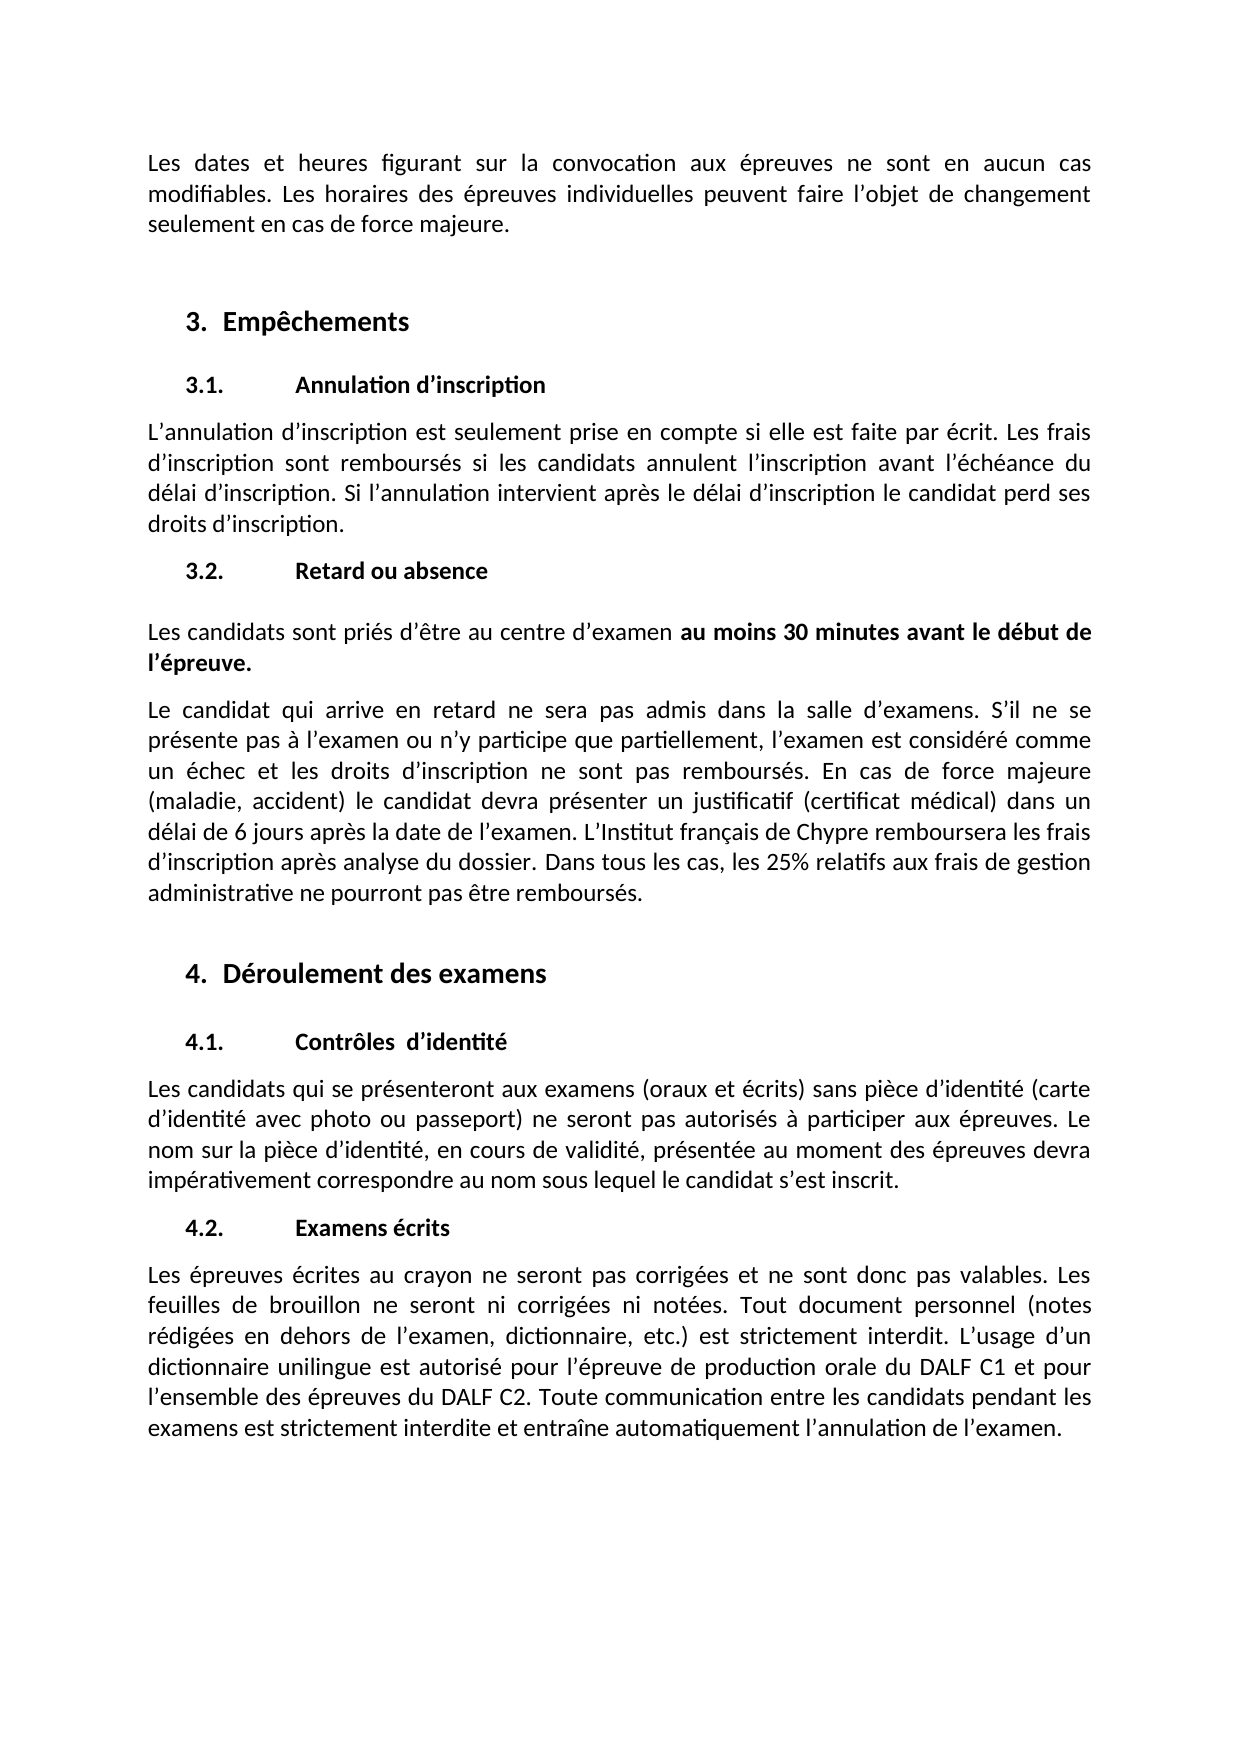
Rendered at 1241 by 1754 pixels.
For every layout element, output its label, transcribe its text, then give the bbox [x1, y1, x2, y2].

text Les dates et heures figurant sur la convocation aux épreuves ne sont en aucun cas modifiables. Les horaires des épreuves individuelles peuvent faire l’objet de changement seulement en cas de force majeure. [148, 148, 1093, 239]
text Les candidats qui se présenteront aux examens (oraux et écrits) sans pièce d’identité (carte d’identité avec photo ou passeport) ne seront pas autorisés à participer aux épreuves. Le nom sur la pièce d’identité, en cours de validité, présentée au moment des épreuves devra impérativement correspondre au nom sous lequel le candidat s’est inscrit. [148, 1073, 1093, 1195]
list Retard ou absence [185, 555, 1093, 586]
list Empêchements [185, 303, 1093, 339]
list Déroulement des examens [185, 955, 1093, 990]
text Les épreuves écrites au crayon ne seront pas corrigées et ne sont donc pas valables. Les feuilles de brouillon ne seront ni corrigées ni notées. Tout document personnel (notes rédigées en dehors de l’examen, dictionnaire, etc.) est strictement interdit. L’usage d’un dictionnaire unilingue est autorisé pour l’épreuve de production orale du DALF C1 et pour l’ensemble des épreuves du DALF C2. Toute communication entre les candidats pendant les examens est strictement interdite et entraîne automatiquement l’annulation de l’examen. [148, 1259, 1093, 1442]
list Contrôles d’identité [185, 1026, 1093, 1056]
list Examens écrits [185, 1212, 1093, 1242]
list Les candidats sont priés d’être au centre d’examen au moins 30 minutes avant le début de l’épreuve. [148, 616, 1093, 677]
text L’annulation d’inscription est seulement prise en compte si elle est faite par écrit. Les frais d’inscription sont remboursés si les candidats annulent l’inscription avant l’échéance du délai d’inscription. Si l’annulation intervient après le délai d’inscription le candidat perd ses droits d’inscription. [148, 416, 1093, 538]
list Annulation d’inscription [185, 369, 1093, 400]
text Le candidat qui arrive en retard ne sera pas admis dans la salle d’examens. S’il ne se présente pas à l’examen ou n’y participe que partiellement, l’examen est considéré comme un échec et les droits d’inscription ne sont pas remboursés. En cas de force majeure (maladie, accident) le candidat devra présenter un justificatif (certificat médical) dans un délai de 6 jours après la date de l’examen. L’Institut français de Chypre remboursera les frais d’inscription après analyse du dossier. Dans tous les cas, les 25% relatifs aux frais de gestion administrative ne pourront pas être remboursés. [148, 694, 1093, 907]
